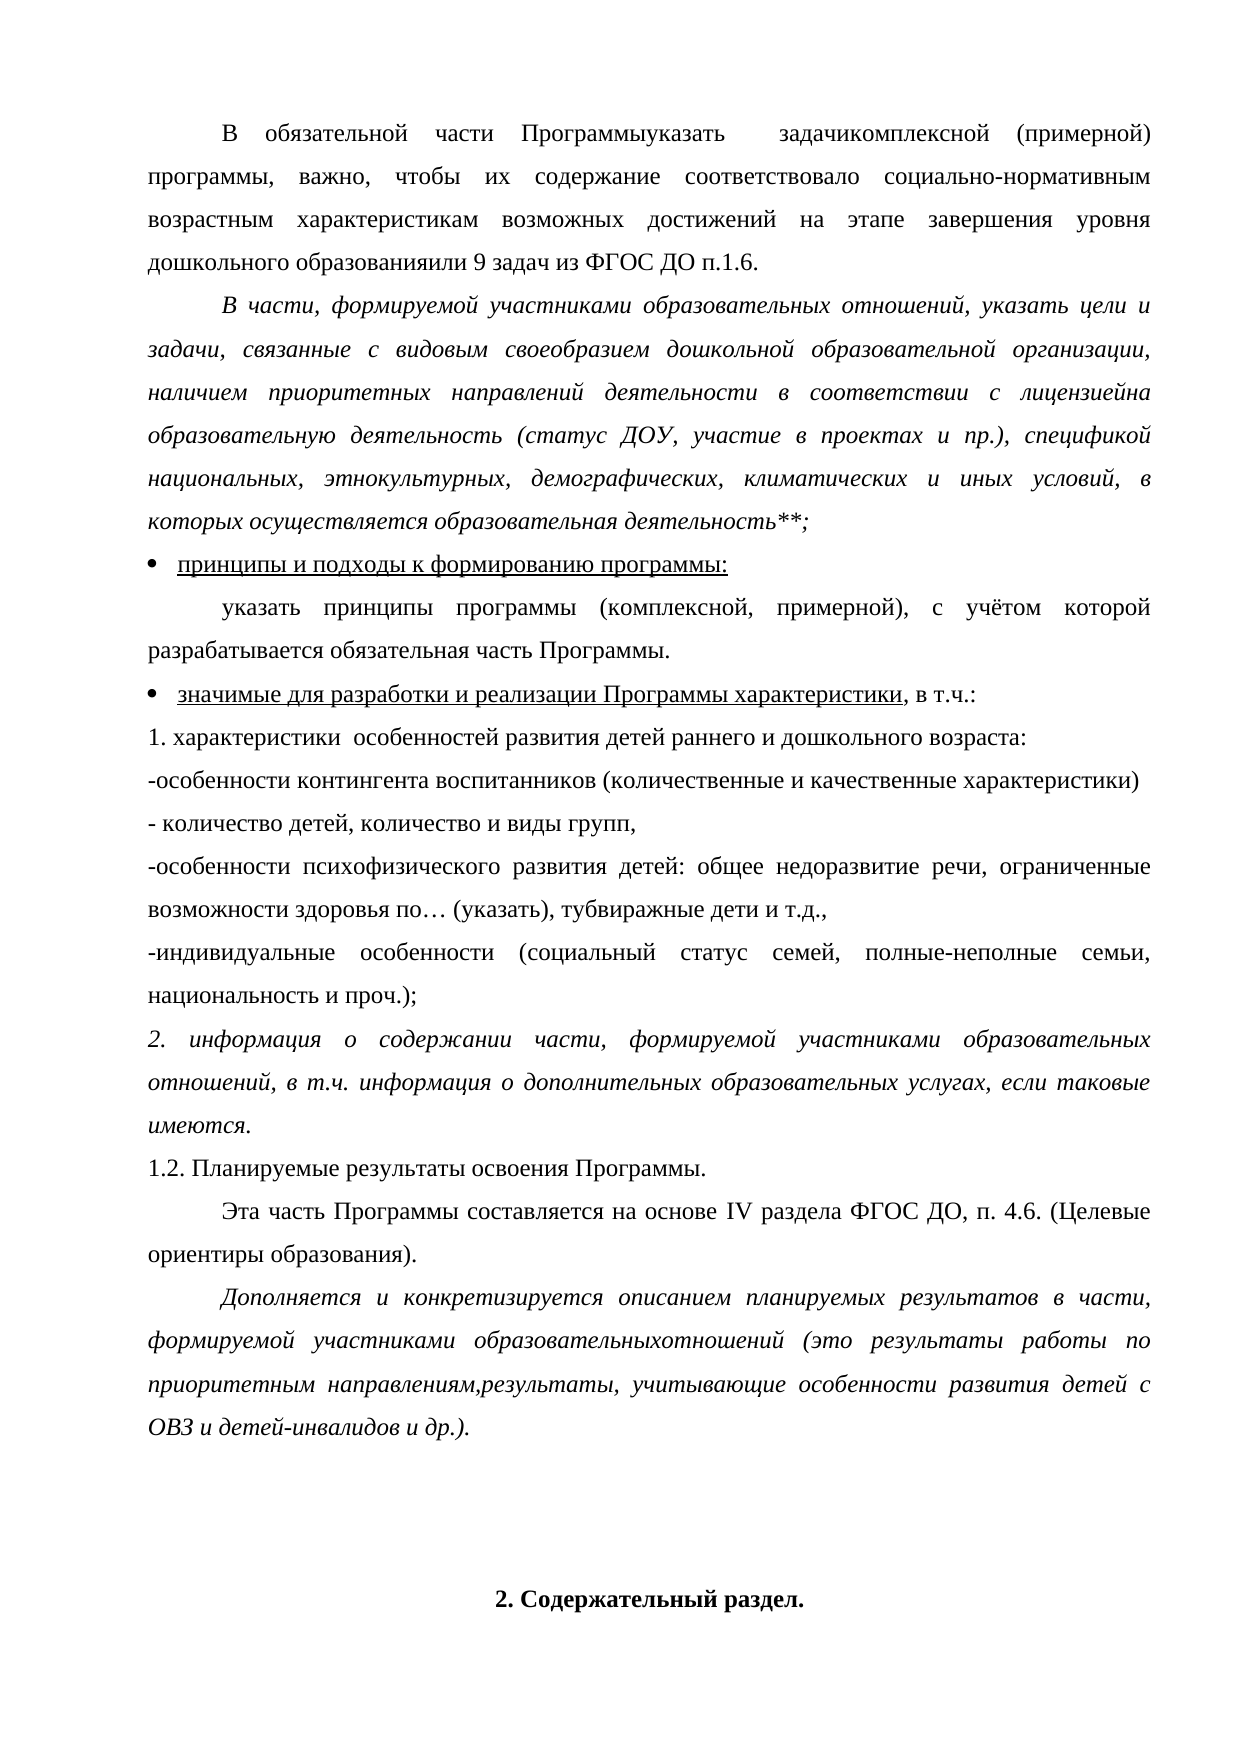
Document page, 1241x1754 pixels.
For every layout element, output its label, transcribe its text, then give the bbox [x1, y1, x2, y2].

text -индивидуальные особенности (социальный статус семей, полные-неполные семьи, национальность и проч.); [148, 937, 1152, 1009]
text 1. характеристики особенностей развития детей раннего и дошкольного возраста: [148, 722, 1152, 751]
text указать принципы программы (комплексной, примерной), с учётом которой разрабатывается обязательная часть Программы. [148, 592, 1152, 664]
text 2. информация о содержании части, формируемой участниками образовательных отношений, в т.ч. информация о дополнительных образовательных услугах, если таковые имеются. [148, 1024, 1152, 1139]
text - количество детей, количество и виды групп, [148, 808, 1152, 837]
list значимые для разработки и реализации Программы характеристики, в т.ч.: [148, 679, 1152, 707]
text Эта часть Программы составляется на основе IV раздела ФГОС ДО, п. 4.6. (Целевые ориентиры образования). [148, 1196, 1152, 1268]
text -особенности контингента воспитанников (количественные и качественные характеристики) [148, 765, 1152, 794]
text Дополняется и конкретизируется описанием планируемых результатов в части, формируемой участниками образовательныхотношений (это результаты работы по приоритетным направлениям,результаты, учитывающие особенности развития детей с ОВЗ и детей-инвалидов и др.). [148, 1282, 1152, 1441]
text В обязательной части Программыуказать задачикомплексной (примерной) программы, важно, чтобы их содержание соответствовало социально-нормативным возрастным характеристикам возможных достижений на этапе завершения уровня дошкольного образованияили 9 задач из ФГОС ДО п.1.6. [148, 118, 1152, 276]
text 2. Содержательный раздел. [148, 1584, 1152, 1613]
text -особенности психофизического развития детей: общее недоразвитие речи, ограниченные возможности здоровья по… (указать), тубвиражные дети и т.д., [148, 851, 1152, 923]
text 1.2. Планируемые результаты освоения Программы. [148, 1153, 1152, 1182]
list принципы и подходы к формированию программы: [148, 549, 1152, 578]
text В части, формируемой участниками образовательных отношений, указать цели и задачи, связанные с видовым своеобразием дошкольной образовательной организации, наличием приоритетных направлений деятельности в соответствии с лицензиейна образовательную деятельность (статус ДОУ, участие в проектах и пр.), спецификой национальных, этнокультурных, демографических, климатических и иных условий, в которых осуществляется образовательная деятельность**; [148, 291, 1152, 535]
